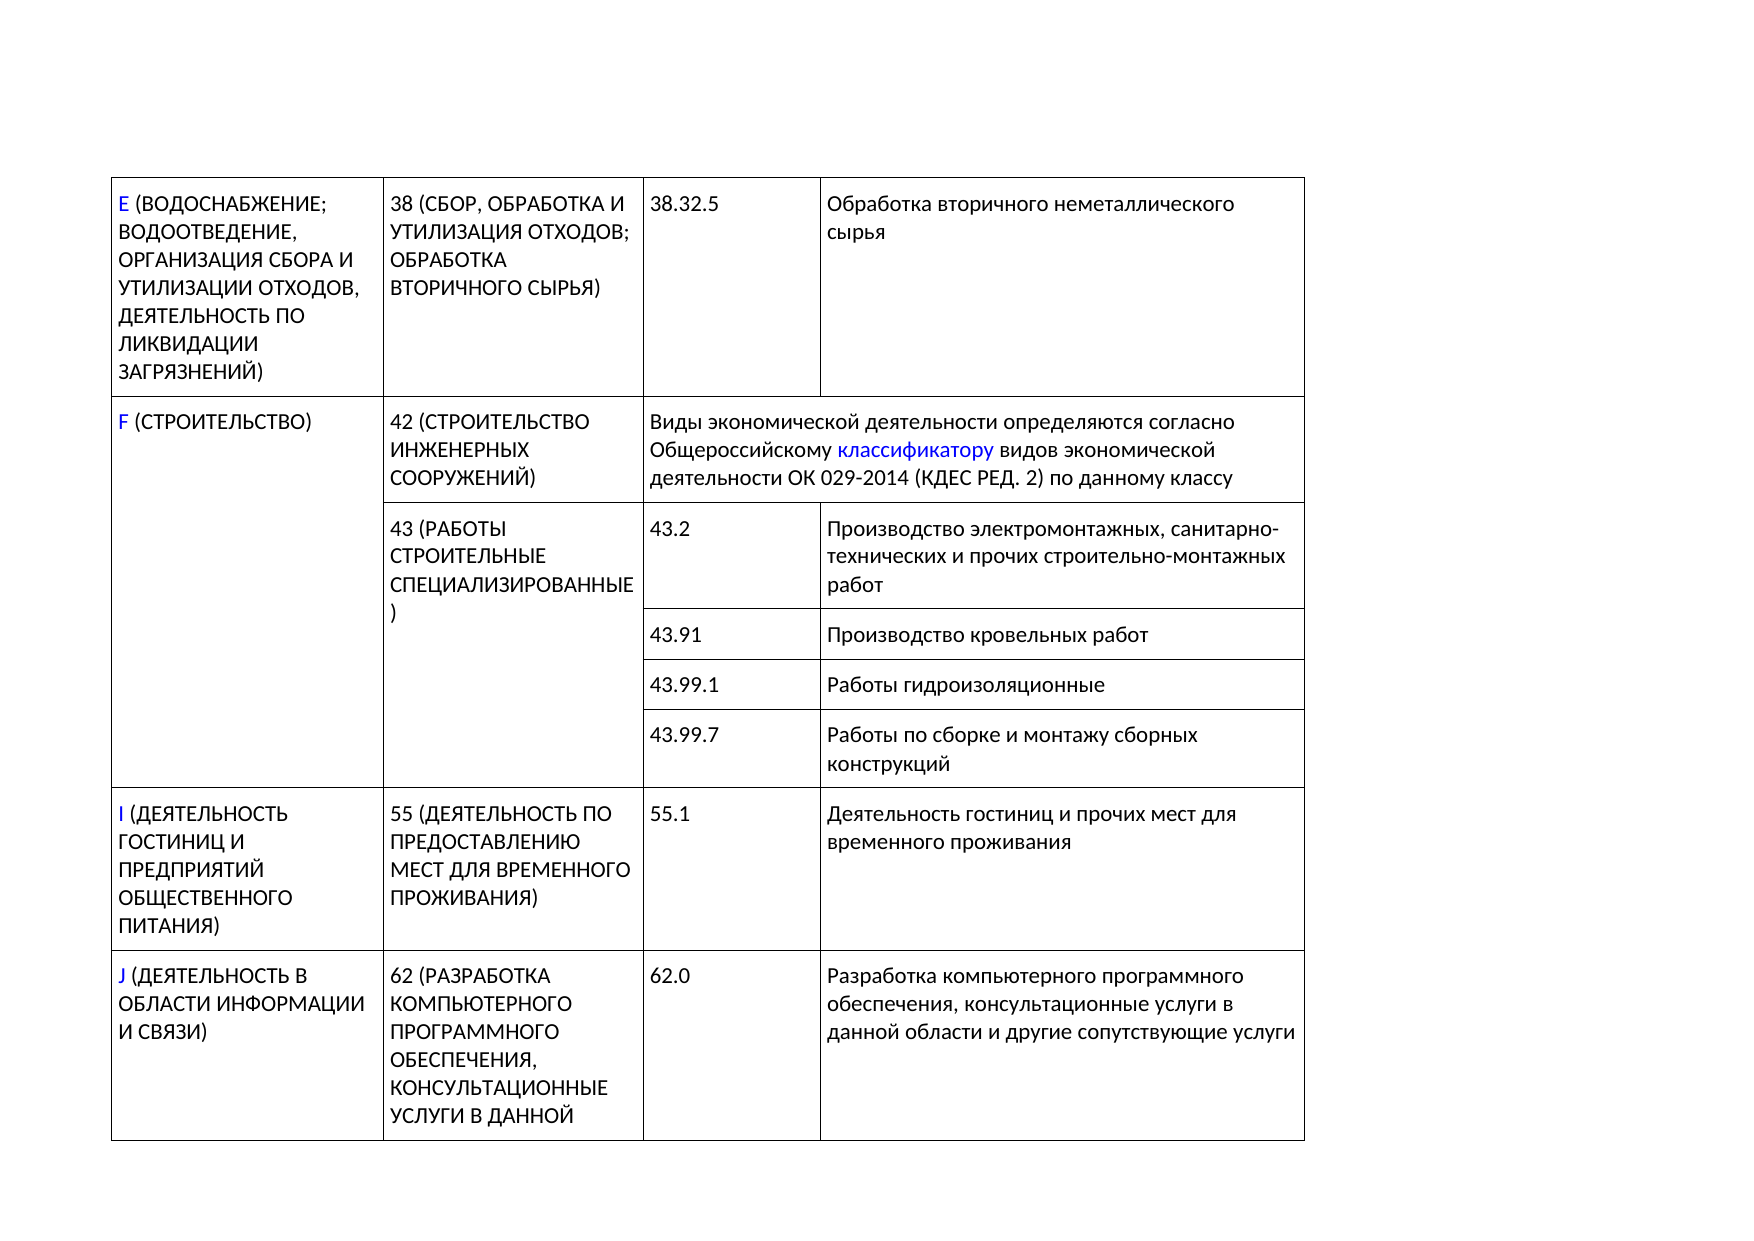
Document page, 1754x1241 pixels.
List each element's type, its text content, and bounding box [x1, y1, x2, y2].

table_cell 43 (РАБОТЫ СТРОИТЕЛЬНЫЕ СПЕЦИАЛИЗИРОВАННЫЕ) [384, 503, 643, 787]
table_cell F (СТРОИТЕЛЬСТВО) [112, 397, 383, 787]
table_cell Деятельность гостиниц и прочих мест для временного проживания [821, 788, 1304, 950]
table_cell Обработка вторичного неметаллического сырья [821, 178, 1304, 396]
table_cell Производство кровельных работ [821, 609, 1304, 659]
table_cell 43.91 [644, 609, 820, 659]
table_cell Работы гидроизоляционные [821, 660, 1304, 709]
table_cell Работы по сборке и монтажу сборных конструкций [821, 710, 1304, 787]
table_cell 55 (ДЕЯТЕЛЬНОСТЬ ПО ПРЕДОСТАВЛЕНИЮ МЕСТ ДЛЯ ВРЕМЕННОГО ПРОЖИВАНИЯ) [384, 788, 643, 950]
table_cell Производство электромонтажных, санитарно-технических и прочих строительно-монтажных работ [821, 503, 1304, 608]
table_cell 43.99.1 [644, 660, 820, 709]
table_cell Виды экономической деятельности определяются согласно Общероссийскому классификатору видов экономической деятельности ОК 029-2014 (КДЕС РЕД. 2) по данному классу [644, 397, 1304, 502]
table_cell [821, 951, 1304, 1140]
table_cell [384, 951, 643, 1140]
table_cell I (ДЕЯТЕЛЬНОСТЬ ГОСТИНИЦ И ПРЕДПРИЯТИЙ ОБЩЕСТВЕННОГО ПИТАНИЯ) [112, 788, 383, 950]
table_cell 38.32.5 [644, 178, 820, 396]
table_cell 43.2 [644, 503, 820, 608]
table_cell 42 (СТРОИТЕЛЬСТВО ИНЖЕНЕРНЫХ СООРУЖЕНИЙ) [384, 397, 643, 502]
table_cell 38 (СБОР, ОБРАБОТКА И УТИЛИЗАЦИЯ ОТХОДОВ; ОБРАБОТКА ВТОРИЧНОГО СЫРЬЯ) [384, 178, 643, 396]
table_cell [112, 951, 383, 1140]
table_cell 43.99.7 [644, 710, 820, 787]
table_cell 62.0 [644, 951, 820, 1140]
table_cell 55.1 [644, 788, 820, 950]
table_cell E (ВОДОСНАБЖЕНИЕ; ВОДООТВЕДЕНИЕ, ОРГАНИЗАЦИЯ СБОРА И УТИЛИЗАЦИИ ОТХОДОВ, ДЕЯТЕЛЬНОСТЬ ПО ЛИКВИДАЦИИ ЗАГРЯЗНЕНИЙ) [112, 178, 383, 396]
